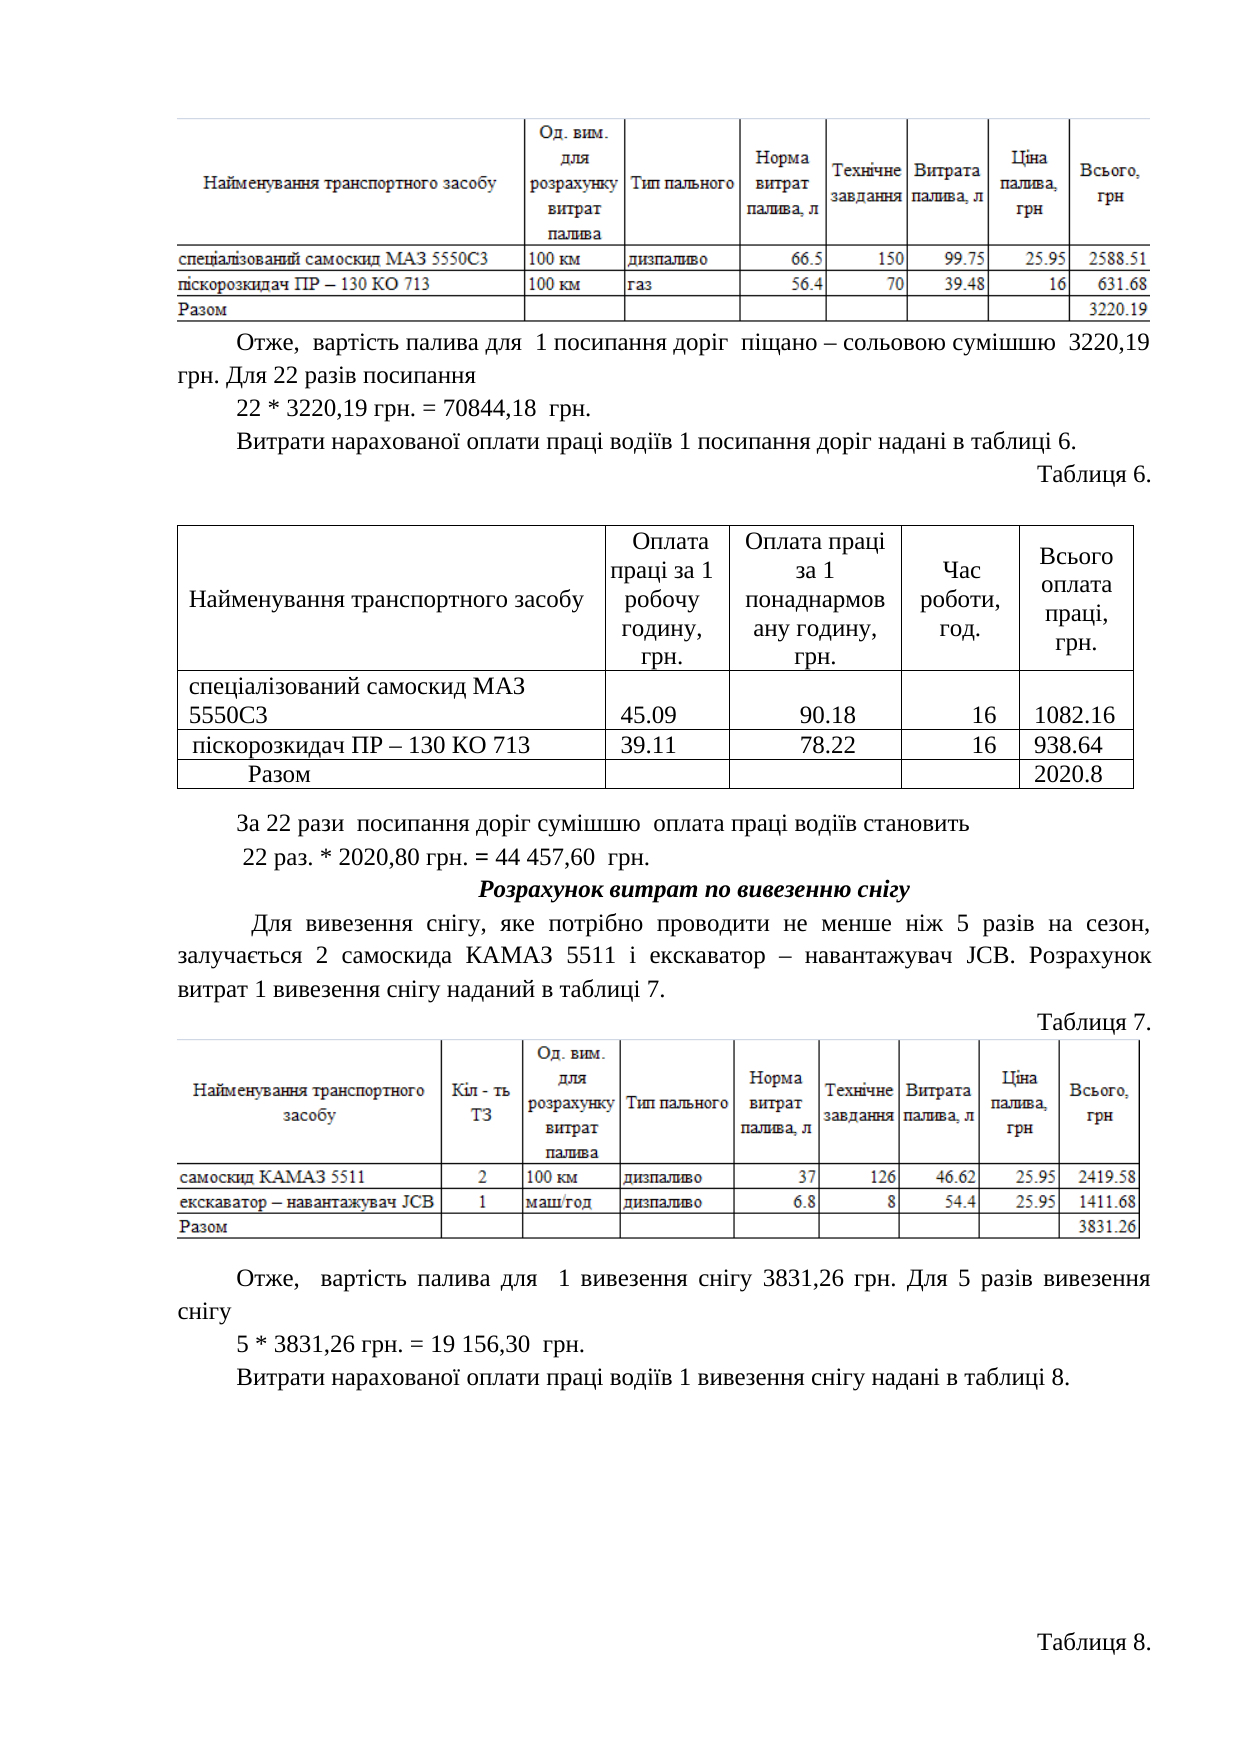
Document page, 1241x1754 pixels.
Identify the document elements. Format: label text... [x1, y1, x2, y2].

picture [177, 1039, 1140, 1240]
table_cell 16 [902, 671, 1019, 729]
table_header Найменування транспортного засобу [178, 526, 605, 670]
table_cell [902, 760, 1019, 788]
table_cell піскорозкидач ПР – 130 КО 713 [178, 730, 605, 758]
text За 22 рази посипання доріг сумішшю оплата праці водіїв становить [177, 808, 1152, 837]
table_cell 16 [902, 730, 1019, 758]
table_header Оплата праці за 1 робочу годину, грн. [606, 526, 729, 670]
text Таблиця 7. [177, 1007, 1152, 1035]
table_cell 45.09 [606, 671, 729, 729]
text Таблиця 8. [177, 1627, 1152, 1655]
table_cell Разом [178, 760, 605, 788]
text Отже, вартість палива для 1 вивезення снігу 3831,26 грн. Для 5 разів вивезення снігу [177, 1263, 1152, 1325]
text Розрахунок витрат по вивезенню снігу [177, 874, 1152, 903]
table_cell 1082.16 [1020, 671, 1133, 729]
text 22 раз. * 2020,80 грн. = 44 457,60 грн. [177, 842, 1152, 870]
table_cell 78.22 [730, 730, 901, 758]
text Для вивезення снігу, яке потрібно проводити не менше ніж 5 разів на сезон, залучається 2 самоскида КАМАЗ 5511 і екскаватор – навантажувач JCB. Розрахунок витрат 1 вивезення снігу наданий в таблиці 7. [177, 908, 1152, 1002]
text 5 * 3831,26 грн. = 19 156,30 грн. [177, 1329, 1152, 1358]
table_header Оплата праці за 1 понаднармовану годину, грн. [730, 526, 901, 670]
table_cell 938.64 [1020, 730, 1133, 758]
table_header Час роботи, год. [902, 526, 1019, 670]
table_header Всього оплата праці, грн. [1020, 526, 1133, 670]
text Витрати нарахованої оплати праці водіїв 1 посипання доріг надані в таблиці 6. [177, 426, 1152, 455]
picture [177, 118, 1150, 323]
table_cell [730, 760, 901, 788]
text Отже, вартість палива для 1 посипання доріг піщано – сольовою сумішшю 3220,19 грн. Для 22 разів посипання [177, 327, 1152, 389]
text Таблиця 6. [177, 459, 1152, 488]
table_cell 90.18 [730, 671, 901, 729]
table_cell 39.11 [606, 730, 729, 758]
table_cell спеціалізований самоскид МАЗ 5550С3 [178, 671, 605, 729]
text 22 * 3220,19 грн. = 70844,18 грн. [177, 393, 1152, 422]
table_cell [606, 760, 729, 788]
text Витрати нарахованої оплати праці водіїв 1 вивезення снігу надані в таблиці 8. [177, 1362, 1152, 1391]
table_cell 2020.8 [1020, 760, 1133, 788]
